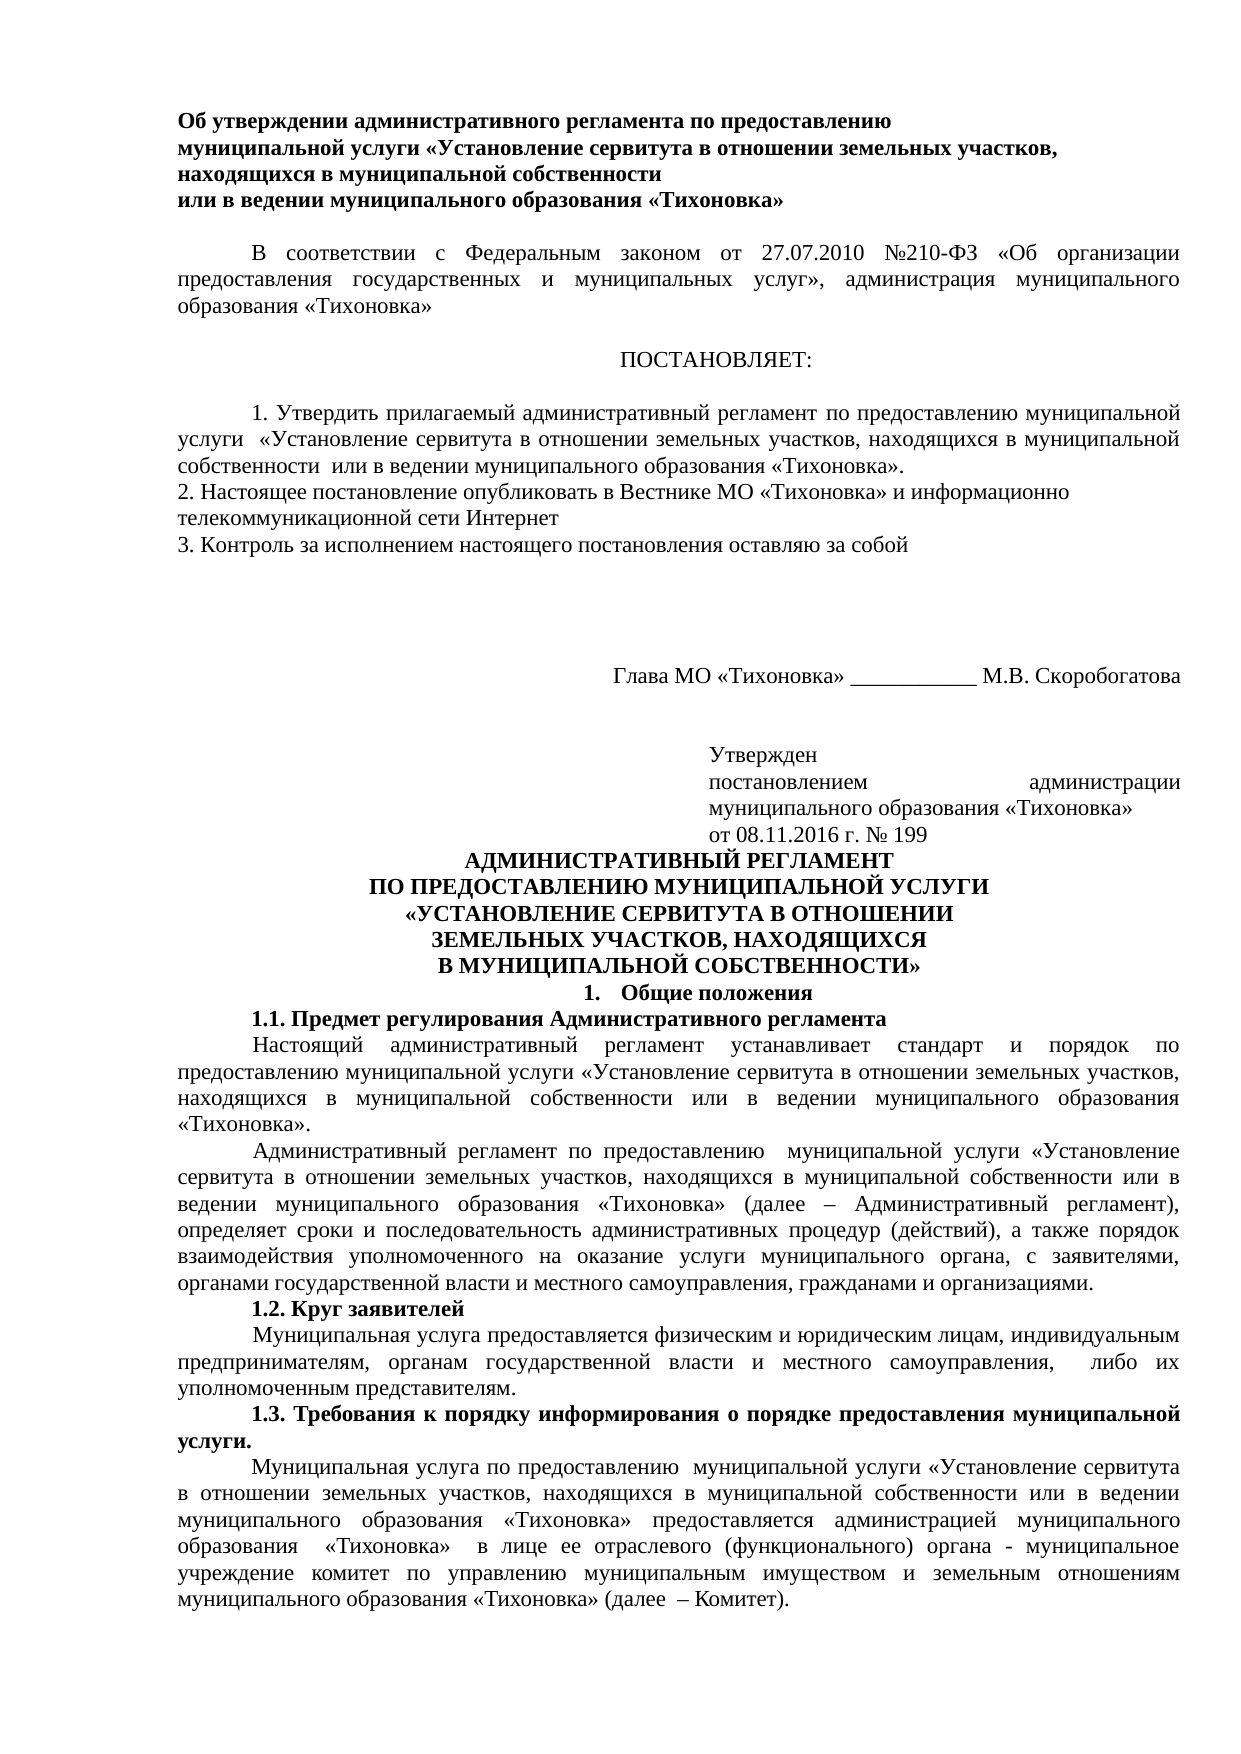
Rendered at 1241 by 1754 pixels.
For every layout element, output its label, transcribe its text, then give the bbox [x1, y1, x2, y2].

text 2. Настоящее постановление опубликовать в Вестнике МО «Тихоновка» и информационно телекоммуникационной сети Интернет [177, 478, 1181, 531]
text или в ведении муниципального образования «Тихоновка» [177, 186, 1181, 213]
text Глава МО «Тихоновка» ___________ М.В. Скоробогатова [177, 662, 1181, 689]
list Общие положения [215, 979, 1181, 1005]
text ПО ПРЕДОСТАВЛЕНИЮ МУНИЦИПАЛЬНОЙ УСЛУГИ [177, 873, 1181, 900]
text АДМИНИСТРАТИВНЫЙ РЕГЛАМЕНТ [177, 847, 1181, 873]
text В соответствии с Федеральным законом от 27.07.2010 №210-ФЗ «Об организации предоставления государственных и муниципальных услуг», администрация муниципального образования «Тихоновка» [177, 239, 1181, 318]
text от 08.11.2016 г. № 199 [709, 821, 1181, 847]
text 1.3. Требования к порядку информирования о порядке предоставления муниципальной услуги. [177, 1400, 1181, 1453]
text Муниципальная услуга по предоставлению муниципальной услуги «Установление сервитута в отношении земельных участков, находящихся в муниципальной собственности или в ведении муниципального образования «Тихоновка» предоставляется администрацией муниципального образования «Тихоновка» в лице ее отраслевого (функционального) органа - муниципальное учреждение комитет по управлению муниципальным имуществом и земельным отношениям муниципального образования «Тихоновка» (далее – Комитет). [177, 1453, 1181, 1611]
text 1.2. Круг заявителей [192, 1295, 1181, 1321]
text Утвержден [709, 742, 1181, 768]
text ЗЕМЕЛЬНЫХ УЧАСТКОВ, НАХОДЯЩИХСЯ [177, 926, 1181, 952]
text «УСТАНОВЛЕНИЕ СЕРВИТУТА В ОТНОШЕНИИ [177, 900, 1181, 926]
text Административный регламент по предоставлению муниципальной услуги «Установление сервитута в отношении земельных участков, находящихся в муниципальной собственности или в ведении муниципального образования «Тихоновка» (далее – Административный регламент), определяет сроки и последовательность административных процедур (действий), а также порядок взаимодействия уполномоченного на оказание услуги муниципального органа, с заявителями, органами государственной власти и местного самоуправления, гражданами и организациями. [177, 1137, 1181, 1295]
text В МУНИЦИПАЛЬНОЙ СОБСТВЕННОСТИ» [177, 952, 1181, 979]
text постановлением администрации муниципального образования «Тихоновка» [709, 768, 1181, 821]
text ПОСТАНОВЛЯЕТ: [177, 346, 1181, 373]
text Настоящий административный регламент устанавливает стандарт и порядок по предоставлению муниципальной услуги «Установление сервитута в отношении земельных участков, находящихся в муниципальной собственности или в ведении муниципального образования «Тихоновка». [177, 1031, 1181, 1137]
text 1.1. Предмет регулирования Административного регламента [177, 1005, 1181, 1031]
text 1. Утвердить прилагаемый административный регламент по предоставлению муниципальной услуги «Установление сервитута в отношении земельных участков, находящихся в муниципальной собственности или в ведении муниципального образования «Тихоновка». [177, 399, 1181, 478]
text 3. Контроль за исполнением настоящего постановления оставляю за собой [177, 531, 1181, 557]
text Об утверждении административного регламента по предоставлению [177, 107, 1181, 134]
text Муниципальная услуга предоставляется физическим и юридическим лицам, индивидуальным предпринимателям, органам государственной власти и местного самоуправления, либо их уполномоченным представителям. [177, 1321, 1181, 1400]
text муниципальной услуги «Установление сервитута в отношении земельных участков, находящихся в муниципальной собственности [177, 134, 1181, 186]
